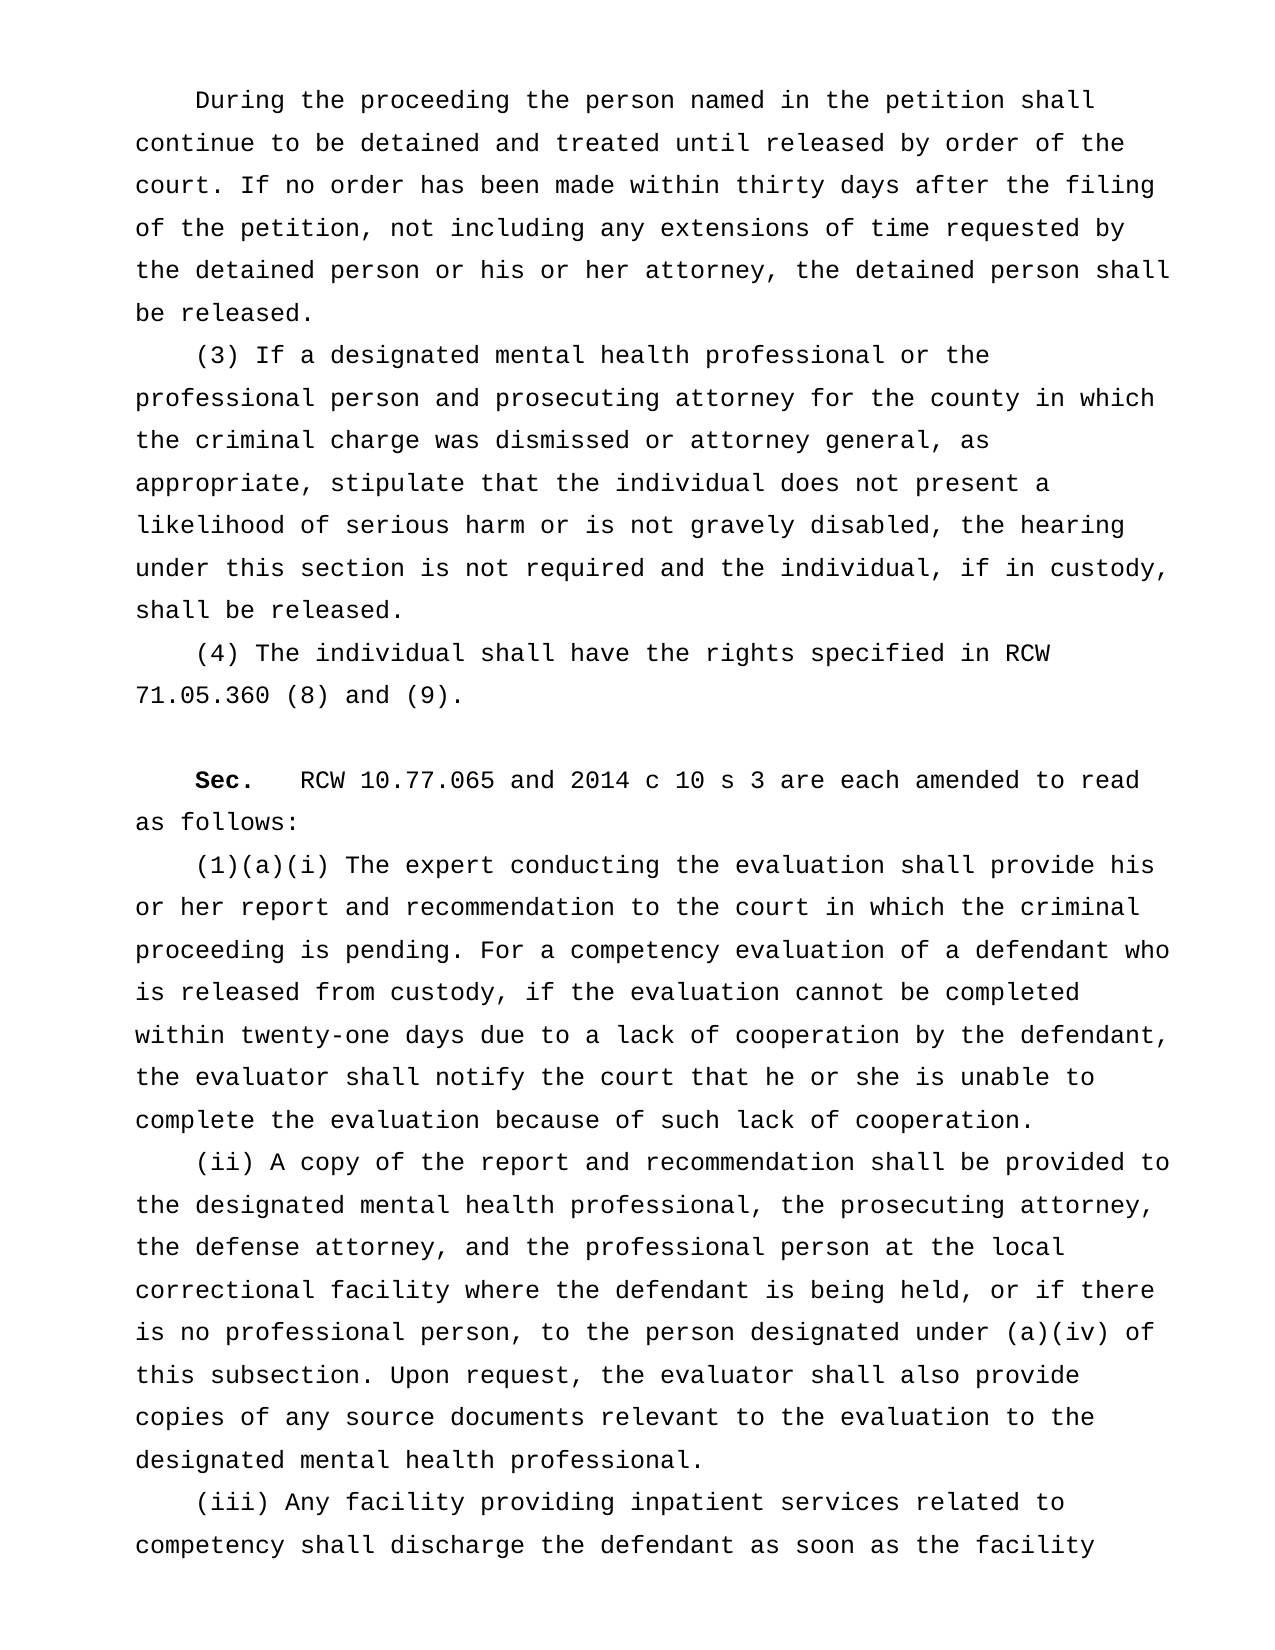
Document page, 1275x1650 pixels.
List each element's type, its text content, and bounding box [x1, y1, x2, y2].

text (4) The individual shall have the rights specified in RCW 71.05.360 (8) and (9). [135, 627, 1170, 712]
text During the proceeding the person named in the petition shall continue to be detained and treated until released by order of the court. If no order has been made within thirty days after the filing of the petition, not including any extensions of time requested by the detained person or his or her attorney, the detained person shall be released. [135, 75, 1170, 330]
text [135, 1477, 1170, 1562]
text Sec. RCW 10.77.065 and 2014 c 10 s 3 are each amended to read as follows: [135, 754, 1170, 839]
text (ii) A copy of the report and recommendation shall be provided to the designated mental health professional, the prosecuting attorney, the defense attorney, and the professional person at the local correctional facility where the defendant is being held, or if there is no professional person, to the person designated under (a)(iv) of this subsection. Upon request, the evaluator shall also provide copies of any source documents relevant to the evaluation to the designated mental health professional. [135, 1137, 1170, 1477]
text (3) If a designated mental health professional or the professional person and prosecuting attorney for the county in which the criminal charge was dismissed or attorney general, as appropriate, stipulate that the individual does not present a likelihood of serious harm or is not gravely disabled, the hearing under this section is not required and the individual, if in custody, shall be released. [135, 330, 1170, 627]
text (1)(a)(i) The expert conducting the evaluation shall provide his or her report and recommendation to the court in which the criminal proceeding is pending. For a competency evaluation of a defendant who is released from custody, if the evaluation cannot be completed within twenty-one days due to a lack of cooperation by the defendant, the evaluator shall notify the court that he or she is unable to complete the evaluation because of such lack of cooperation. [135, 839, 1170, 1137]
